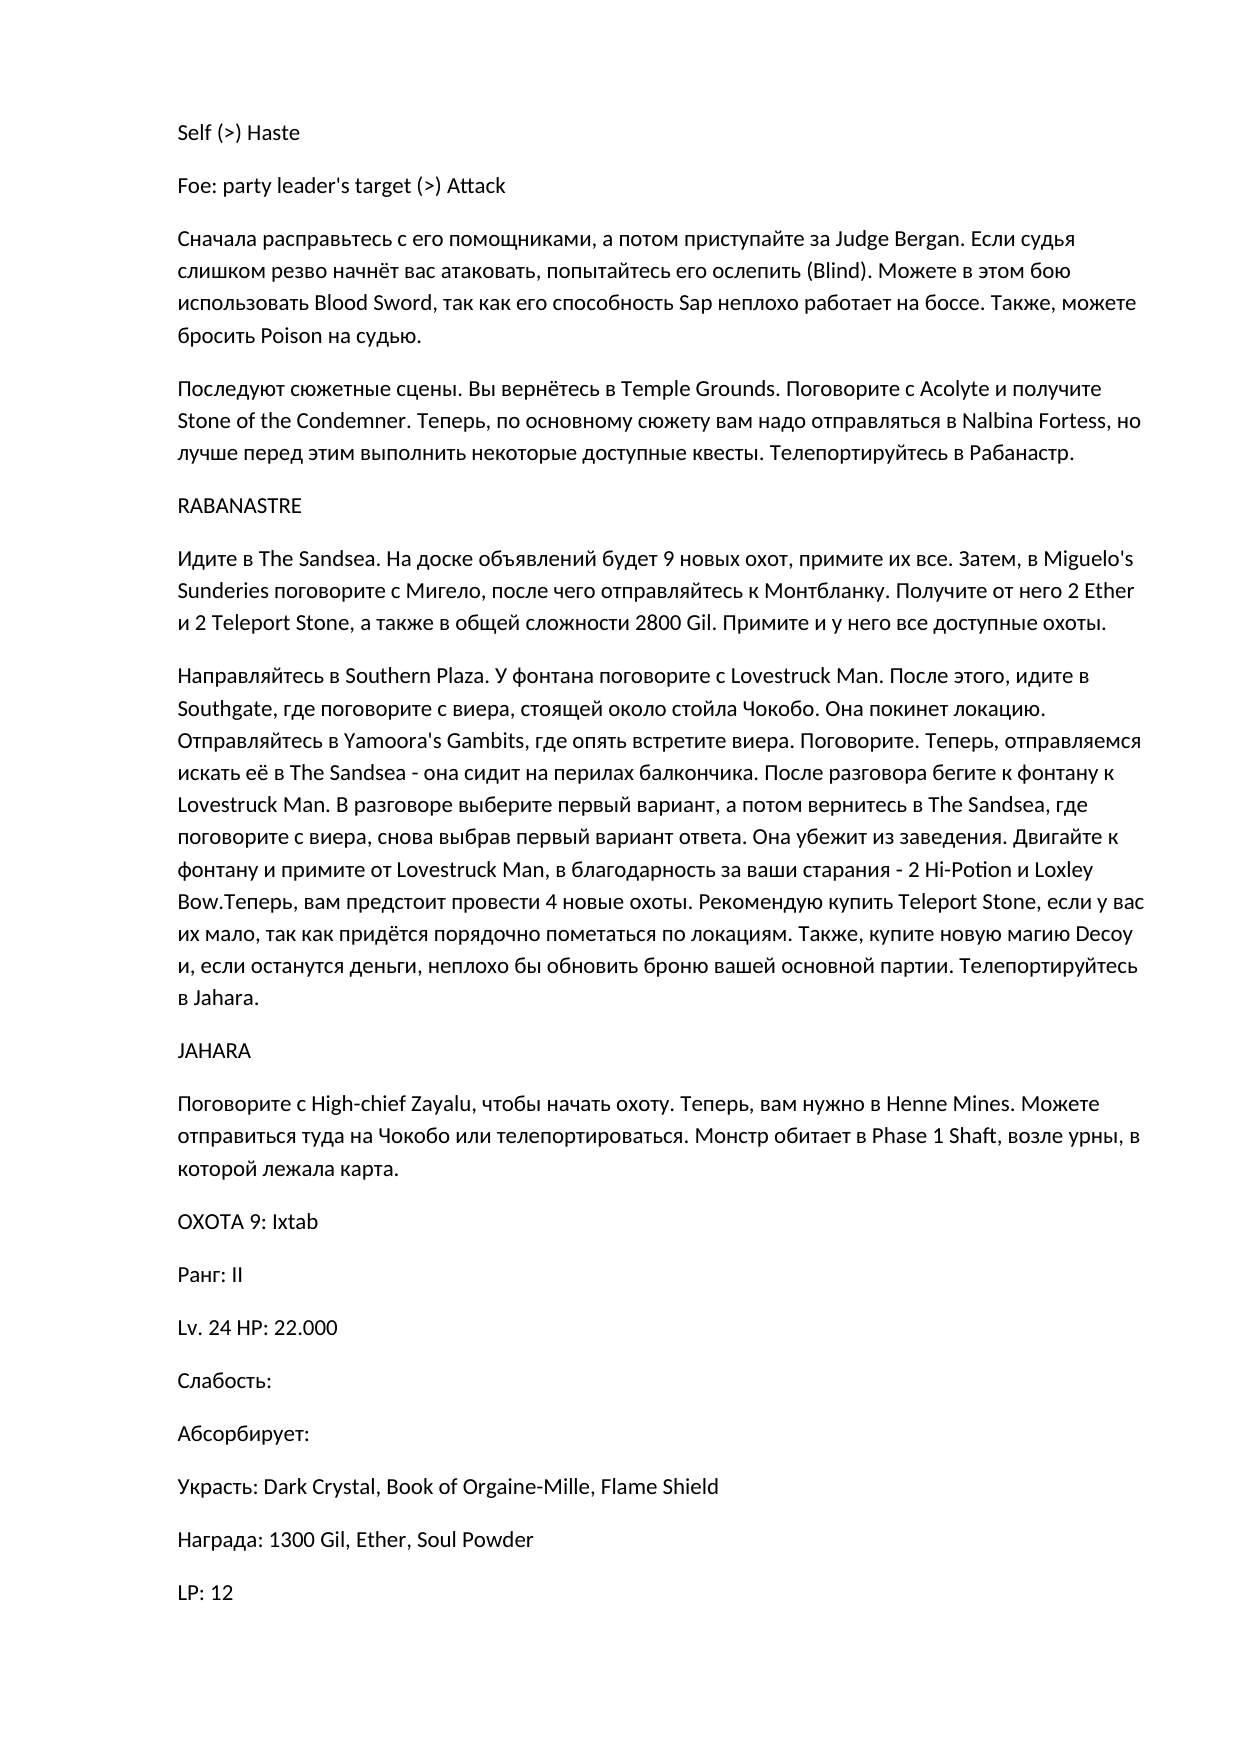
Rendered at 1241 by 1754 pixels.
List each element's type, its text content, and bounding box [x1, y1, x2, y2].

text Украсть: Dark Crystal, Book of Orgaine-Mille, Flame Shield [177, 1472, 1152, 1500]
text Последуют сюжетные сцены. Вы вернётесь в Temple Grounds. Поговорите с Acolyte и получите Stone of the Condemner. Теперь, по основному сюжету вам надо отправляться в Nalbina Fortess, но лучше перед этим выполнить некоторые доступные квесты. Телепортируйтесь в Рабанастр. [177, 374, 1152, 466]
text Абсорбирует: [177, 1419, 1152, 1447]
text Foe: party leader's target (>) Attack [177, 171, 1152, 199]
text LP: 12 [177, 1578, 1152, 1606]
text Lv. 24 HP: 22.000 [177, 1313, 1152, 1341]
text RABANASTRE [177, 491, 1152, 519]
text Награда: 1300 Gil, Ether, Soul Powder [177, 1525, 1152, 1553]
text Сначала расправьтесь с его помощниками, а потом приступайте за Judge Bergan. Если судья слишком резво начнёт вас атаковать, попытайтесь его ослепить (Blind). Можете в этом бою использовать Blood Sword, так как его способность Sap неплохо работает на боссе. Также, можете бросить Poison на судью. [177, 224, 1152, 349]
text Идите в The Sandsea. На доске объявлений будет 9 новых охот, примите их все. Затем, в Miguelo's Sunderies поговорите с Мигело, после чего отправляйтесь к Монтбланку. Получите от него 2 Ether и 2 Teleport Stone, а также в общей сложности 2800 Gil. Примите и у него все доступные охоты. [177, 544, 1152, 637]
text Поговорите с High-chief Zayalu, чтобы начать охоту. Теперь, вам нужно в Henne Mines. Можете отправиться туда на Чокобо или телепортироваться. Монстр обитает в Phase 1 Shaft, возле урны, в которой лежала карта. [177, 1089, 1152, 1182]
text JAHARA [177, 1036, 1152, 1064]
text Ранг: II [177, 1260, 1152, 1288]
text Self (>) Haste [177, 118, 1152, 146]
text Направляйтесь в Southern Plaza. У фонтана поговорите с Lovestruck Man. После этого, идите в Southgate, где поговорите с виера, стоящей около стойла Чокобо. Она покинет локацию. Отправляйтесь в Yamoora's Gambits, где опять встретите виера. Поговорите. Теперь, отправляемся искать её в The Sandsea - она сидит на перилах балкончика. После разговора бегите к фонтану к Lovestruck Man. В разговоре выберите первый вариант, а потом вернитесь в The Sandsea, где поговорите с виера, снова выбрав первый вариант ответа. Она убежит из заведения. Двигайте к фонтану и примите от Lovestruck Man, в благодарность за ваши старания - 2 Hi-Potion и Loxley Bow.Теперь, вам предстоит провести 4 новые охоты. Рекомендую купить Teleport Stone, если у вас их мало, так как придётся порядочно пометаться по локациям. Также, купите новую магию Decoy и, если останутся деньги, неплохо бы обновить броню вашей основной партии. Телепортируйтесь в Jahara. [177, 662, 1152, 1011]
text ОХОТА 9: Ixtab [177, 1207, 1152, 1235]
text Слабость: [177, 1366, 1152, 1394]
